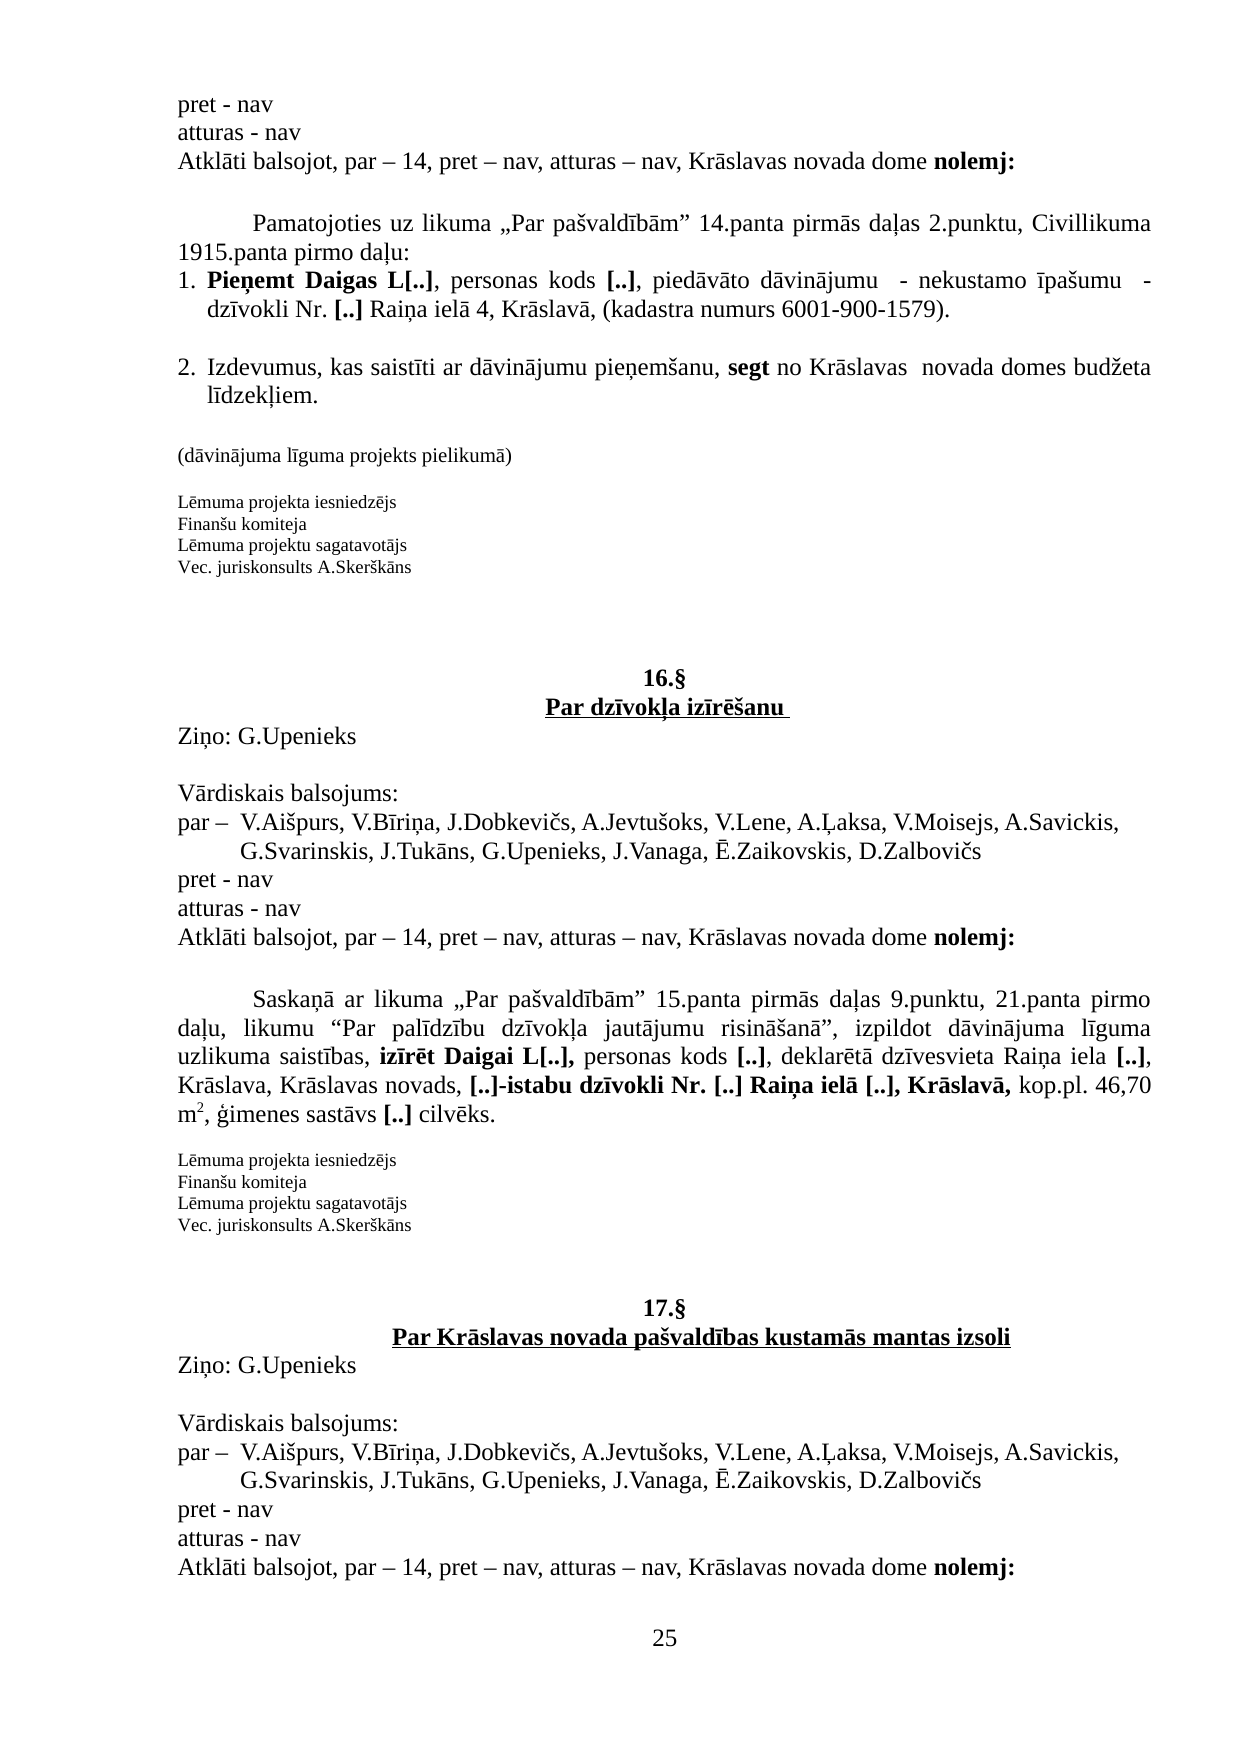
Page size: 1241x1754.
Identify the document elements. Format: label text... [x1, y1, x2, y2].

text G.Svarinskis, J.Tukāns, G.Upenieks, J.Vanaga, Ē.Zaikovskis, D.Zalbovičs [177, 1465, 1152, 1494]
text atturas - nav [177, 117, 1152, 146]
text Atklāti balsojot, par – 14, pret – nav, atturas – nav, Krāslavas novada dome nolemj: [177, 146, 1152, 175]
text Lēmuma projekta iesniedzējs [177, 1149, 1152, 1171]
text Ziņo: G.Upenieks [177, 721, 1152, 749]
text Vec. juriskonsults A.Skerškāns [177, 1214, 1152, 1235]
text 17.§ [177, 1293, 1152, 1322]
text G.Svarinskis, J.Tukāns, G.Upenieks, J.Vanaga, Ē.Zaikovskis, D.Zalbovičs [177, 836, 1152, 864]
text atturas - nav [177, 1523, 1152, 1552]
text Saskaņā ar likuma „Par pašvaldībām” 15.panta pirmās daļas 9.punktu, 21.panta pirmo daļu, likumu “Par palīdzību dzīvokļa jautājumu risināšanā”, izpildot dāvinājuma līguma uzlikuma saistības, izīrēt Daigai L[..], personas kods [..], deklarētā dzīvesvieta Raiņa iela [..], Krāslava, Krāslavas novads, [..]-istabu dzīvokli Nr. [..] Raiņa ielā [..], Krāslavā, kop.pl. 46,70 m2, ģimenes sastāvs [..] cilvēks. [177, 984, 1152, 1128]
list Izdevumus, kas saistīti ar dāvinājumu pieņemšanu, segt no Krāslavas novada domes budžeta līdzekļiem. [177, 352, 1152, 409]
text Finanšu komiteja [177, 512, 1152, 534]
text Par Krāslavas novada pašvaldības kustamās mantas izsoli [251, 1322, 1152, 1350]
text Pamatojoties uz likuma „Par pašvaldībām” 14.panta pirmās daļas 2.punktu, Civillikuma 1915.panta pirmo daļu: [177, 208, 1152, 265]
text Finanšu komiteja [177, 1171, 1152, 1192]
text Atklāti balsojot, par – 14, pret – nav, atturas – nav, Krāslavas novada dome nolemj: [177, 1552, 1152, 1580]
text pret - nav [177, 864, 1152, 893]
text par – V.Aišpurs, V.Bīriņa, J.Dobkevičs, A.Jevtušoks, V.Lene, A.Ļaksa, V.Moisejs, A.Savickis, [177, 1437, 1152, 1465]
text Vec. juriskonsults A.Skerškāns [177, 556, 1152, 577]
text par – V.Aišpurs, V.Bīriņa, J.Dobkevičs, A.Jevtušoks, V.Lene, A.Ļaksa, V.Moisejs, A.Savickis, [177, 807, 1152, 836]
text pret - nav [177, 1494, 1152, 1523]
list Pieņemt Daigas L[..], personas kods [..], piedāvāto dāvinājumu - nekustamo īpašumu - dzīvokli Nr. [..] Raiņa ielā 4, Krāslavā, (kadastra numurs 6001-900-1579). [177, 265, 1152, 323]
text pret - nav [177, 89, 1152, 117]
text Par dzīvokļa izīrēšanu [177, 692, 1152, 721]
text Atklāti balsojot, par – 14, pret – nav, atturas – nav, Krāslavas novada dome nolemj: [177, 922, 1152, 951]
text (dāvinājuma līguma projekts pielikumā) [177, 443, 1152, 467]
text Vārdiskais balsojums: [177, 1408, 1152, 1437]
text Vārdiskais balsojums: [177, 778, 1152, 807]
text Lēmuma projekta iesniedzējs [177, 491, 1152, 512]
text Lēmuma projektu sagatavotājs [177, 1192, 1152, 1214]
text atturas - nav [177, 893, 1152, 922]
text 16.§ [177, 663, 1152, 692]
text Ziņo: G.Upenieks [177, 1350, 1152, 1379]
text Lēmuma projektu sagatavotājs [177, 534, 1152, 556]
